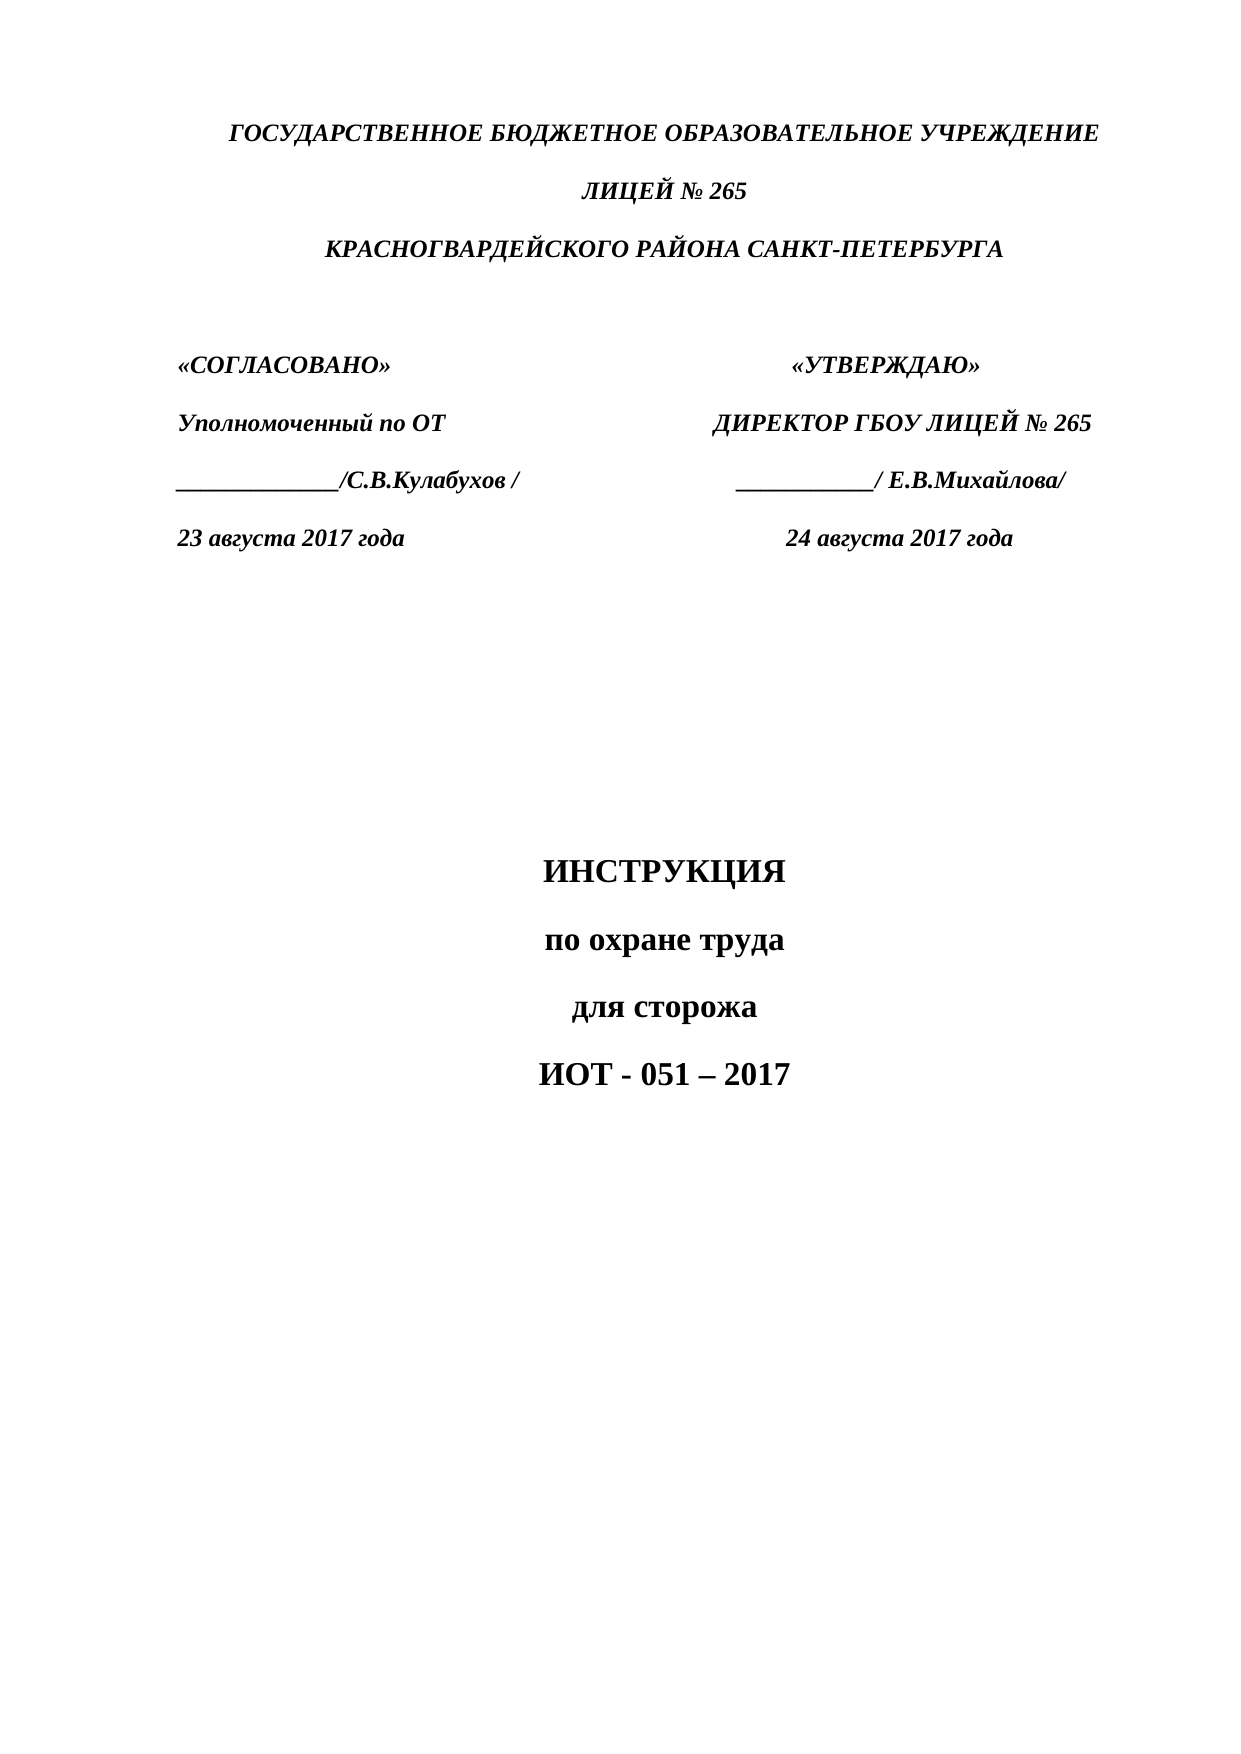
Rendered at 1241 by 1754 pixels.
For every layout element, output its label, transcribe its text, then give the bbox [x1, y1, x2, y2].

text ИОТ - 051 – 2017 [177, 1054, 1152, 1092]
text Уполномоченный по ОТ ДИРЕКТОР ГБОУ ЛИЦЕЙ № 265 [177, 408, 1152, 436]
text ЛИЦЕЙ № 265 [177, 176, 1152, 205]
text _____________/С.В.Кулабухов / ___________/ Е.В.Михайлова/ [177, 466, 1152, 494]
text 23 августа 2017 года 24 августа 2017 года [177, 523, 1152, 552]
text ГОСУДАРСТВЕННОЕ БЮДЖЕТНОЕ ОБРАЗОВАТЕЛЬНОЕ УЧРЕЖДЕНИЕ [177, 118, 1152, 147]
text ИНСТРУКЦИЯ [177, 851, 1152, 890]
text по охране труда [177, 919, 1152, 957]
text КРАСНОГВАРДЕЙСКОГО РАЙОНА САНКТ-ПЕТЕРБУРГА [177, 234, 1152, 263]
text «СОГЛАСОВАНО» «УТВЕРЖДАЮ» [177, 350, 1152, 378]
text для сторожа [177, 986, 1152, 1025]
